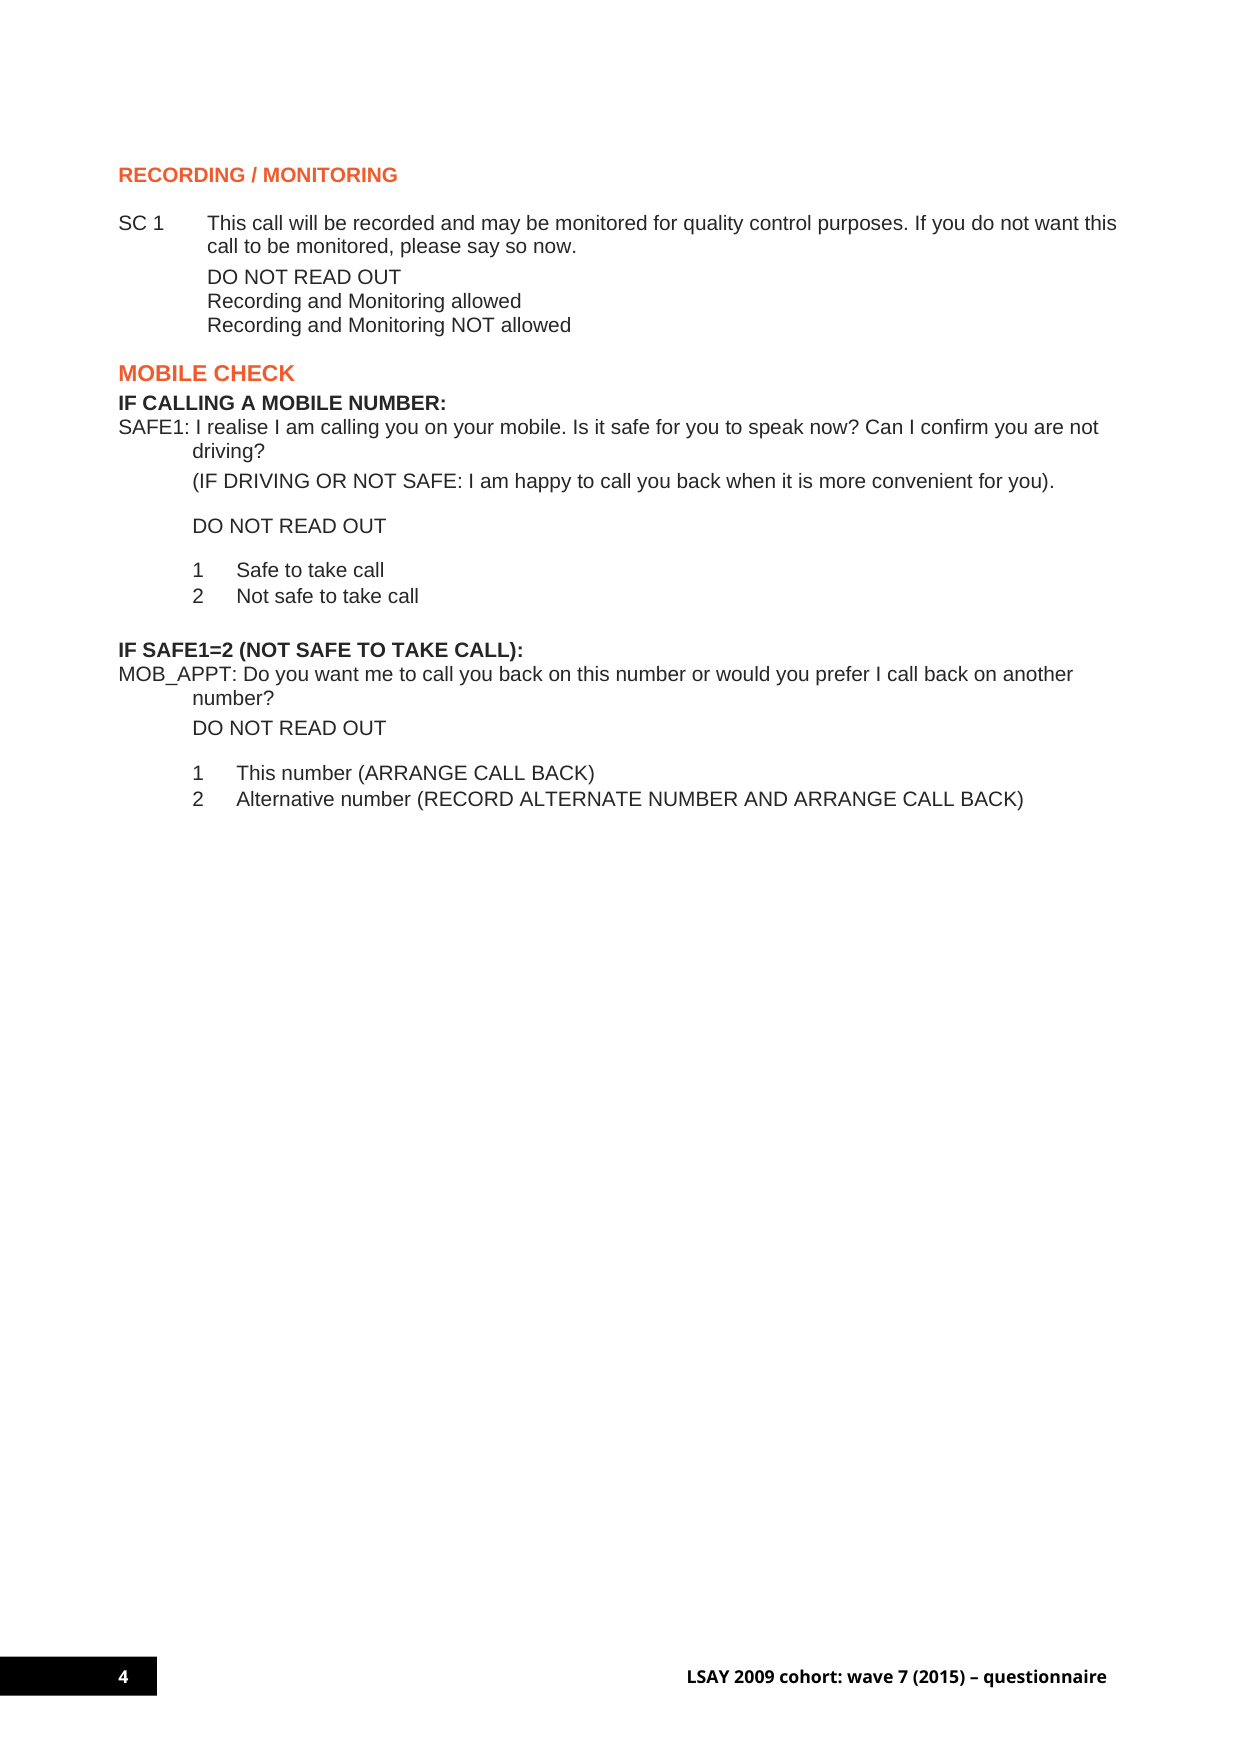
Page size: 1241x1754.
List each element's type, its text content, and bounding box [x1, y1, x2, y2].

text 2 Alternative number (RECORD ALTERNATE NUMBER AND ARRANGE CALL BACK) [192, 787, 1113, 811]
text RECORDING / MONITORING [118, 162, 1119, 186]
text DO NOT READ OUT [192, 513, 1119, 537]
text MOB_APPT: Do you want me to call you back on this number or would you prefer I call back on another number? [118, 662, 1119, 710]
text Recording and Monitoring NOT allowed [118, 312, 1119, 336]
text IF SAFE1=2 (NOT SAFE TO TAKE CALL): [118, 638, 1119, 662]
subtitle MOBILE CHECK [118, 360, 1119, 387]
text 2 Not safe to take call [192, 584, 1113, 608]
text DO NOT READ OUT [118, 264, 1119, 288]
text SAFE1: I realise I am calling you on your mobile. Is it safe for you to speak now? Can I confirm you are not driving? [118, 414, 1119, 462]
text IF CALLING A MOBILE NUMBER: [118, 391, 1119, 414]
text 1 This number (ARRANGE CALL BACK) [192, 761, 1113, 785]
text (IF DRIVING OR NOT SAFE: I am happy to call you back when it is more convenient for you). [192, 469, 1119, 493]
text SC 1 This call will be recorded and may be monitored for quality control purposes. If you do not want this call to be monitored, please say so now. [118, 210, 1119, 258]
text Recording and Monitoring allowed [118, 288, 1119, 312]
text 1 Safe to take call [192, 558, 1113, 582]
text DO NOT READ OUT [192, 716, 1119, 740]
